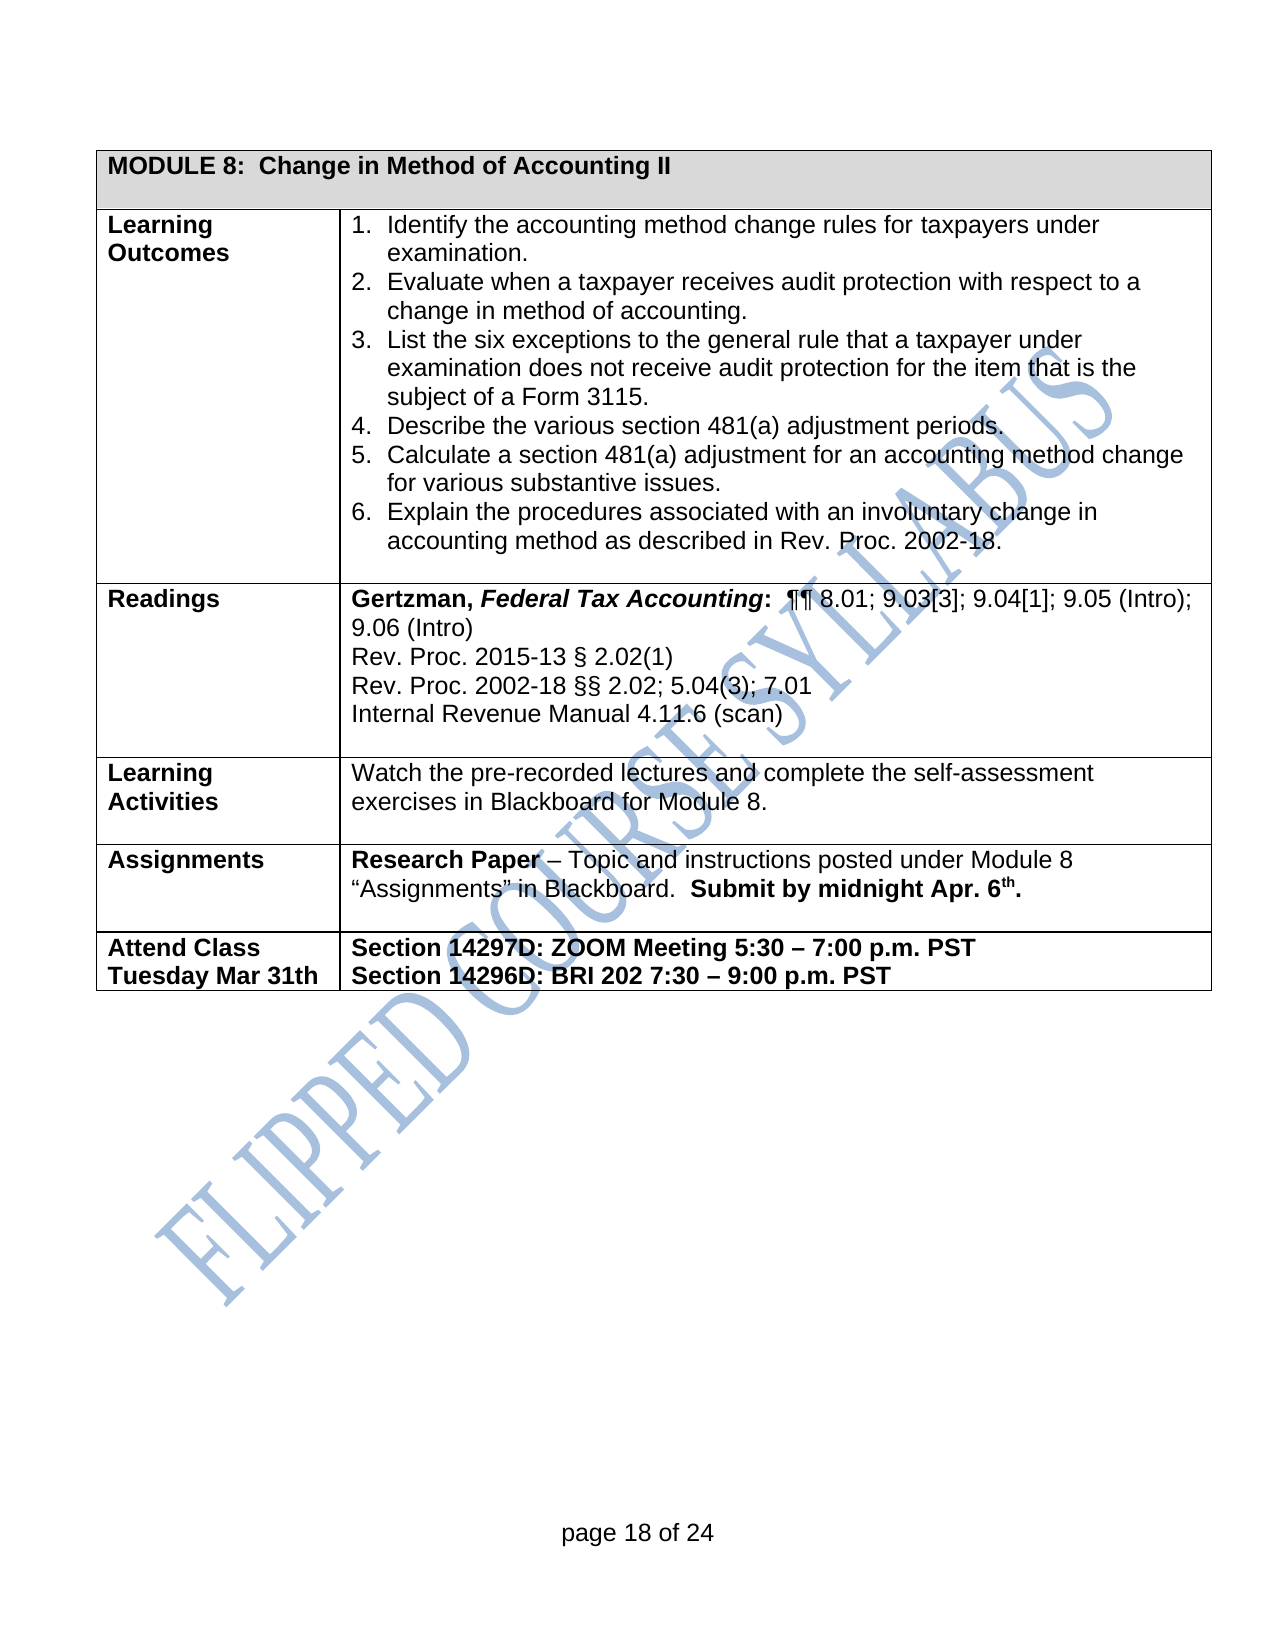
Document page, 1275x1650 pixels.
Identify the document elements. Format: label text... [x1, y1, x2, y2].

table_cell Identify the accounting method change rules for taxpayers under examination. Evaluate when a taxpayer receives audit protection with respect to a change in method of accounting. List the six exceptions to the general rule that a taxpayer under examination does not receive audit protection for the item that is the subject of a Form 3115. Describe the various section 481(a) adjustment periods. Calculate a section 481(a) adjustment for an accounting method change for various substantive issues. Explain the procedures associated with an involuntary change in accounting method as described in Rev. Proc. 2002-18. [341, 210, 1211, 583]
table_cell Gertzman, Federal Tax Accounting: ¶¶ 8.01; 9.03[3]; 9.04[1]; 9.05 (Intro); 9.06 (Intro) Rev. Proc. 2015-13 § 2.02(1) Rev. Proc. 2002-18 §§ 2.02; 5.04(3); 7.01 Internal Revenue Manual 4.11.6 (scan) [341, 584, 1211, 757]
table_cell Watch the pre-recorded lectures and complete the self-assessment exercises in Blackboard for Module 8. [341, 758, 1211, 844]
table_cell Section 14297D: ZOOM Meeting 5:30 – 7:00 p.m. PST Section 14296D: BRI 202 7:30 – 9:00 p.m. PST [341, 933, 1211, 990]
table_cell Attend Class Tuesday Mar 31th [97, 933, 339, 990]
table_cell Assignments [97, 845, 339, 931]
table_cell Learning Activities [97, 758, 339, 844]
table_cell Learning Outcomes [97, 210, 339, 583]
table_cell Research Paper – Topic and instructions posted under Module 8 “Assignments” in Blackboard. Submit by midnight Apr. 6th. [341, 845, 1211, 931]
table_header MODULE 8: Change in Method of Accounting II [97, 151, 1211, 208]
table_cell Readings [97, 584, 339, 757]
